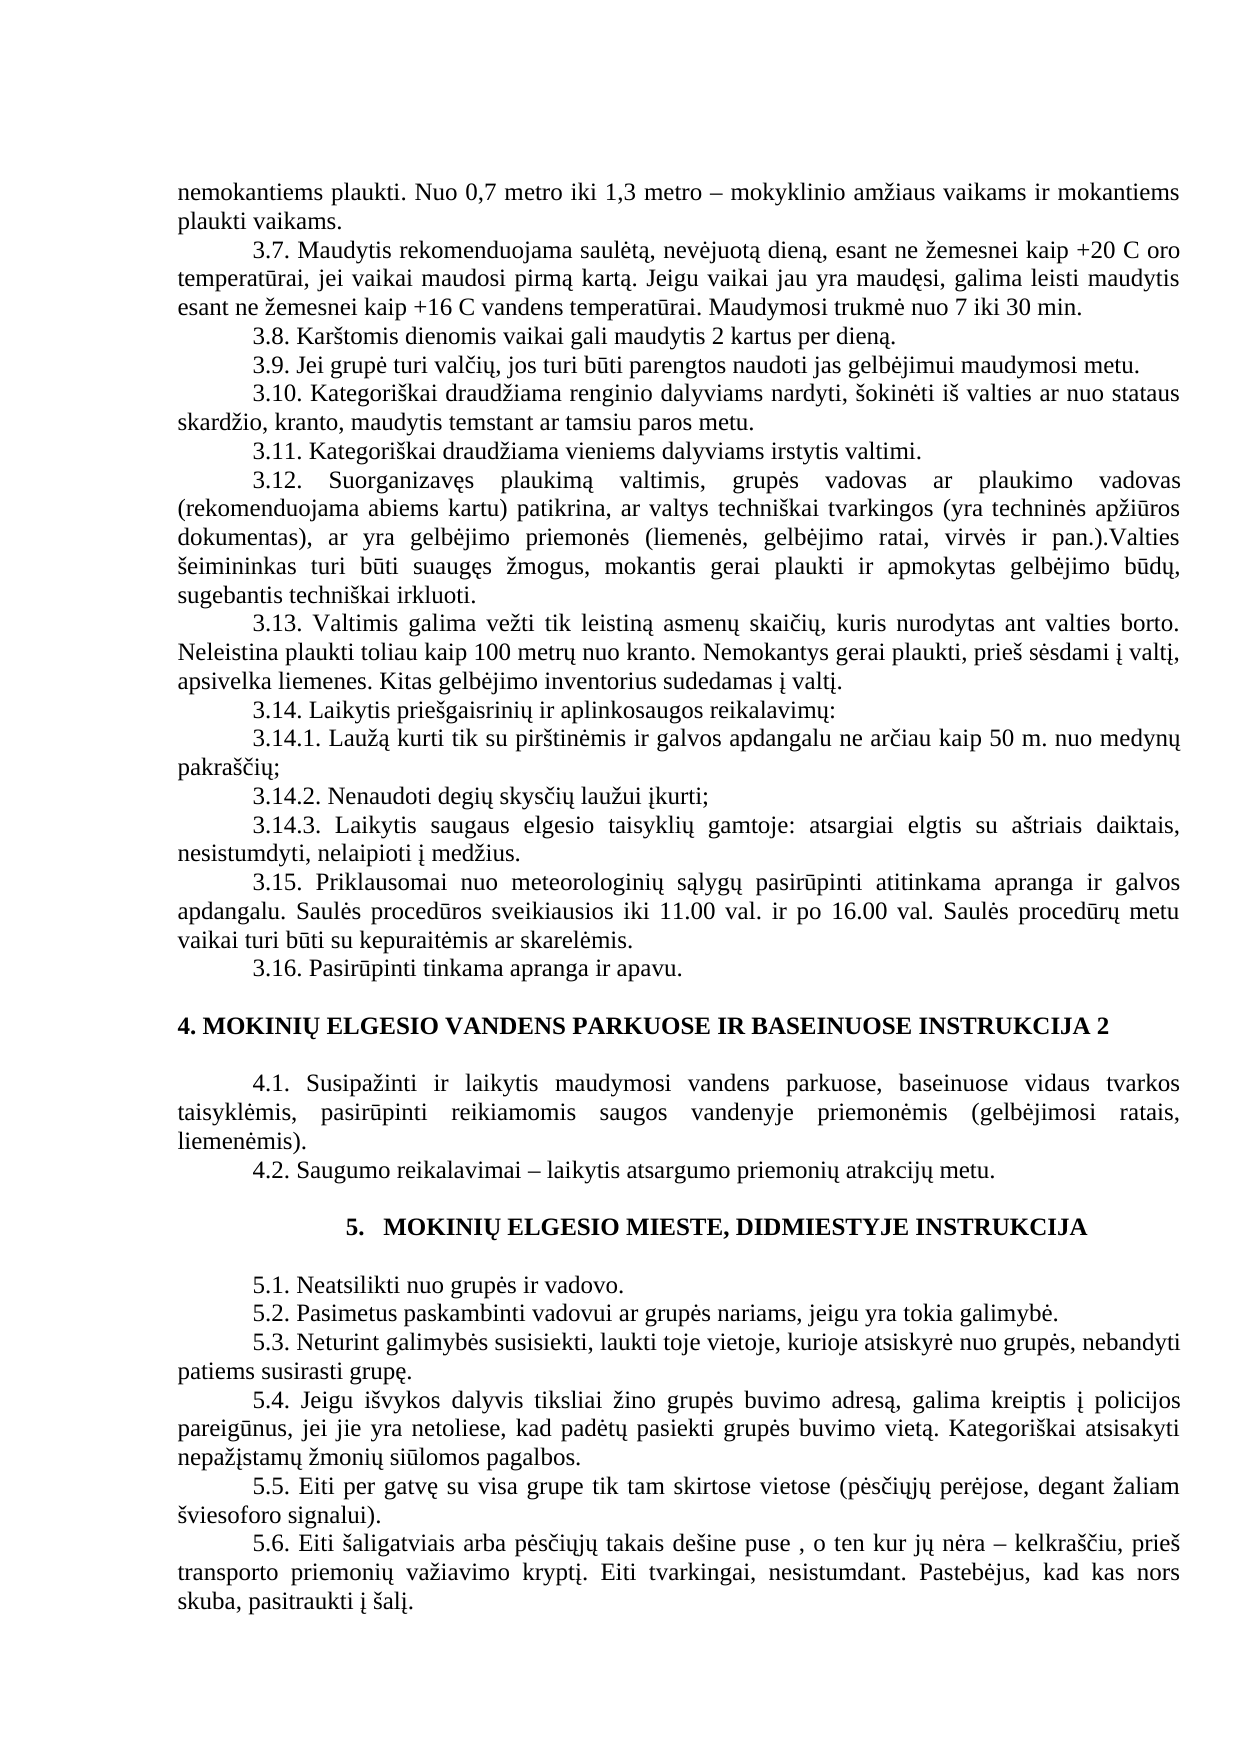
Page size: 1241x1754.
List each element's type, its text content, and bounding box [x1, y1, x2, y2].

list MOKINIŲ ELGESIO MIESTE, DIDMIESTYJE INSTRUKCIJA [252, 1212, 1181, 1241]
text 3.14.2. Nenaudoti degių skysčių laužui įkurti; [177, 781, 1181, 810]
text 5.5. Eiti per gatvę su visa grupe tik tam skirtose vietose (pėsčiųjų perėjose, degant žaliam šviesoforo signalui). [177, 1471, 1181, 1528]
text 3.11. Kategoriškai draudžiama vieniems dalyviams irstytis valtimi. [177, 436, 1181, 465]
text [177, 177, 1181, 235]
text 5.2. Pasimetus paskambinti vadovui ar grupės nariams, jeigu yra tokia galimybė. [177, 1298, 1181, 1327]
text 3.13. Valtimis galima vežti tik leistiną asmenų skaičių, kuris nurodytas ant valties borto. Neleistina plaukti toliau kaip 100 metrų nuo kranto. Nemokantys gerai plaukti, prieš sėsdami į valtį, apsivelka liemenes. Kitas gelbėjimo inventorius sudedamas į valtį. [177, 608, 1181, 695]
text 3.7. Maudytis rekomenduojama saulėtą, nevėjuotą dieną, esant ne žemesnei kaip +20 C oro temperatūrai, jei vaikai maudosi pirmą kartą. Jeigu vaikai jau yra maudęsi, galima leisti maudytis esant ne žemesnei kaip +16 C vandens temperatūrai. Maudymosi trukmė nuo 7 iki 30 min. [177, 235, 1181, 321]
text 3.12. Suorganizavęs plaukimą valtimis, grupės vadovas ar plaukimo vadovas (rekomenduojama abiems kartu) patikrina, ar valtys techniškai tvarkingos (yra techninės apžiūros dokumentas), ar yra gelbėjimo priemonės (liemenės, gelbėjimo ratai, virvės ir pan.).Valties šeimininkas turi būti suaugęs žmogus, mokantis gerai plaukti ir apmokytas gelbėjimo būdų, sugebantis techniškai irkluoti. [177, 465, 1181, 608]
text 3.14.1. Laužą kurti tik su pirštinėmis ir galvos apdangalu ne arčiau kaip 50 m. nuo medynų pakraščių; [177, 723, 1181, 781]
text 4. MOKINIŲ ELGESIO VANDENS PARKUOSE IR BASEINUOSE INSTRUKCIJA 2 [177, 1011, 1181, 1040]
text 4.1. Susipažinti ir laikytis maudymosi vandens parkuose, baseinuose vidaus tvarkos taisyklėmis, pasirūpinti reikiamomis saugos vandenyje priemonėmis (gelbėjimosi ratais, liemenėmis). [177, 1068, 1181, 1155]
text 5.4. Jeigu išvykos dalyvis tiksliai žino grupės buvimo adresą, galima kreiptis į policijos pareigūnus, jei jie yra netoliese, kad padėtų pasiekti grupės buvimo vietą. Kategoriškai atsisakyti nepažįstamų žmonių siūlomos pagalbos. [177, 1385, 1181, 1471]
text 5.6. Eiti šaligatviais arba pėsčiųjų takais dešine puse , o ten kur jų nėra – kelkraščiu, prieš transporto priemonių važiavimo kryptį. Eiti tvarkingai, nesistumdant. Pastebėjus, kad kas nors skuba, pasitraukti į šalį. [177, 1528, 1181, 1615]
text 3.10. Kategoriškai draudžiama renginio dalyviams nardyti, šokinėti iš valties ar nuo stataus skardžio, kranto, maudytis temstant ar tamsiu paros metu. [177, 378, 1181, 436]
text 3.15. Priklausomai nuo meteorologinių sąlygų pasirūpinti atitinkama apranga ir galvos apdangalu. Saulės procedūros sveikiausios iki 11.00 val. ir po 16.00 val. Saulės procedūrų metu vaikai turi būti su kepuraitėmis ar skarelėmis. [177, 867, 1181, 953]
text 3.16. Pasirūpinti tinkama apranga ir apavu. [177, 953, 1181, 982]
text 5.1. Neatsilikti nuo grupės ir vadovo. [177, 1270, 1181, 1298]
text 4.2. Saugumo reikalavimai – laikytis atsargumo priemonių atrakcijų metu. [177, 1155, 1181, 1183]
text 3.8. Karštomis dienomis vaikai gali maudytis 2 kartus per dieną. [177, 321, 1181, 350]
text 3.14. Laikytis priešgaisrinių ir aplinkosaugos reikalavimų: [177, 695, 1181, 723]
text 3.14.3. Laikytis saugaus elgesio taisyklių gamtoje: atsargiai elgtis su aštriais daiktais, nesistumdyti, nelaipioti į medžius. [177, 810, 1181, 867]
text 5.3. Neturint galimybės susisiekti, laukti toje vietoje, kurioje atsiskyrė nuo grupės, nebandyti patiems susirasti grupę. [177, 1327, 1181, 1385]
text 3.9. Jei grupė turi valčių, jos turi būti parengtos naudoti jas gelbėjimui maudymosi metu. [177, 350, 1181, 378]
